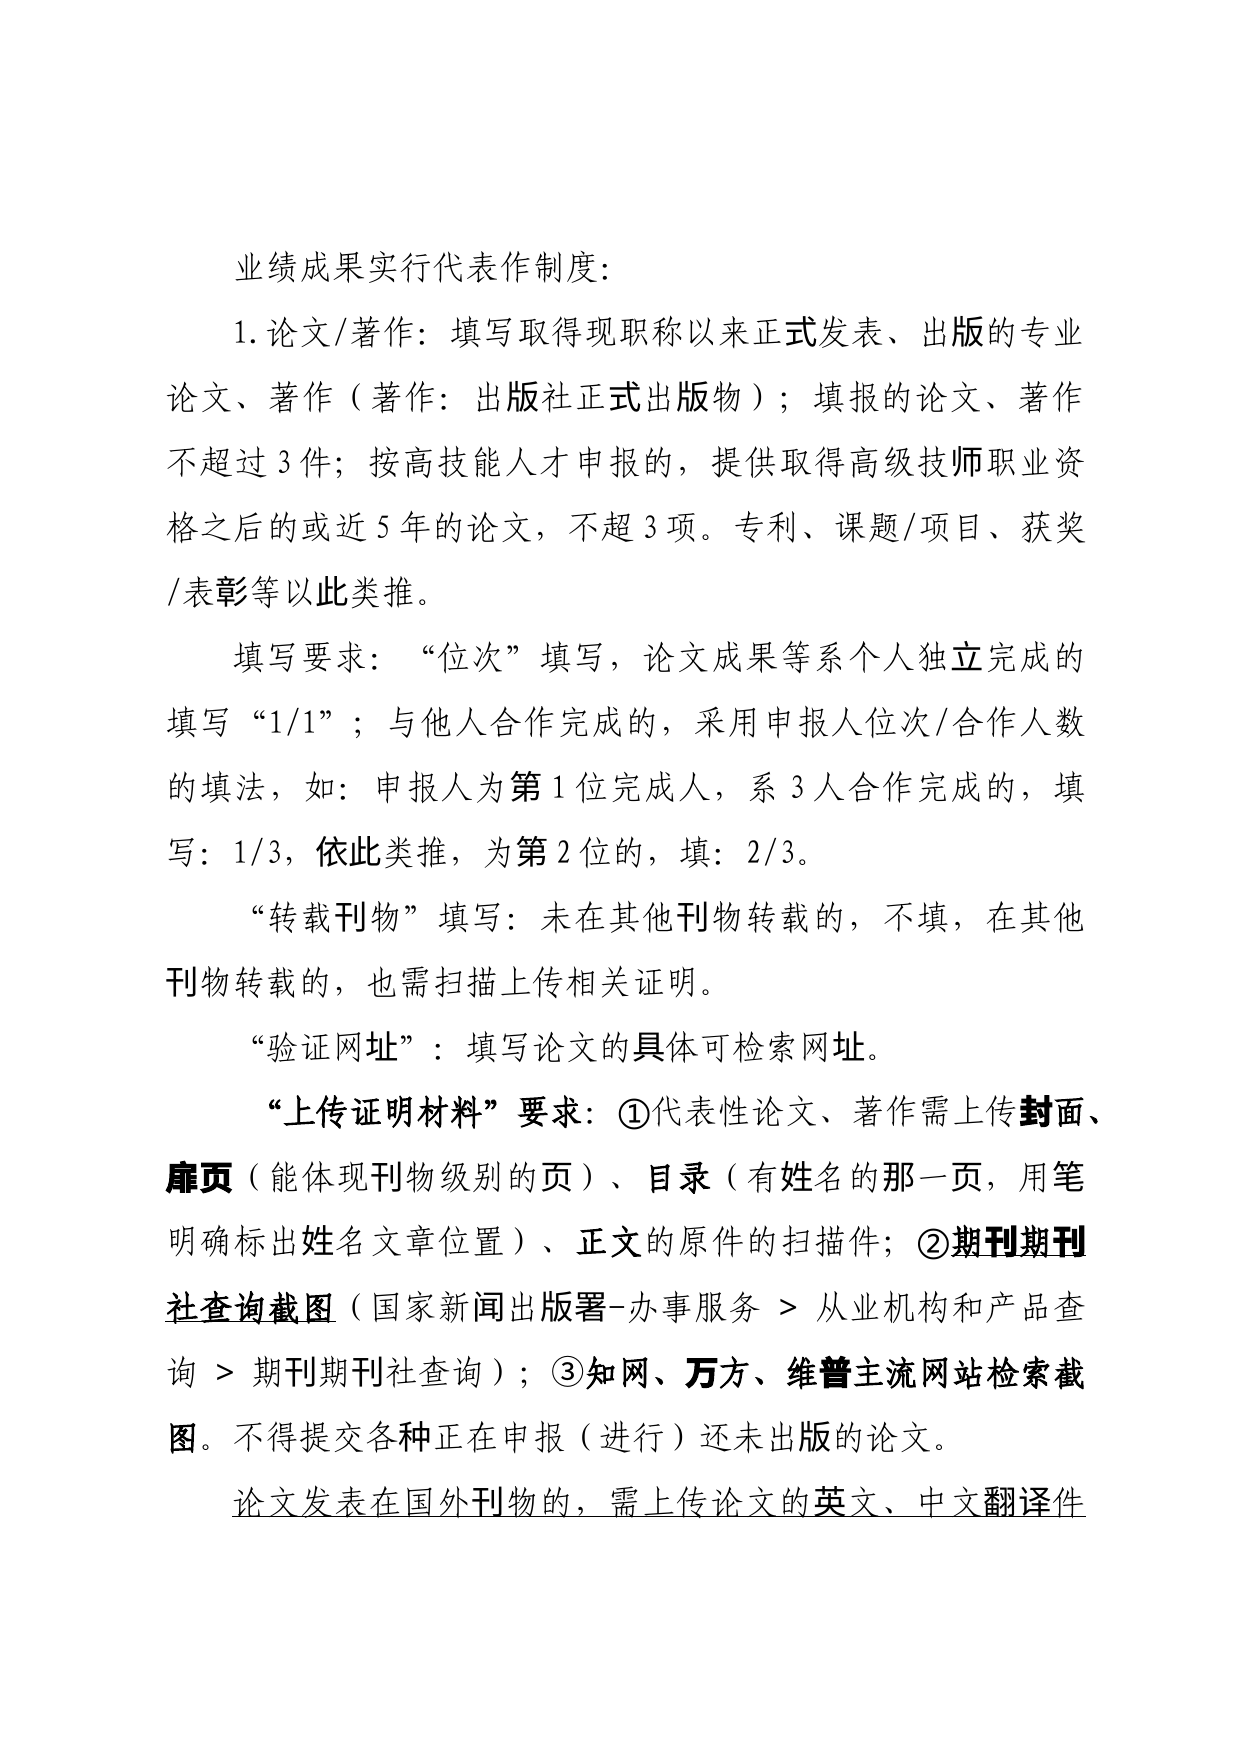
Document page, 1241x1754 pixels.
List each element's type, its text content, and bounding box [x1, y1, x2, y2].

text “验证网址”：填写论文的具体可检索网址。 [165, 1013, 1087, 1078]
text “上传证明材料”要求：①代表性论文、著作需上传封面、扉页（能体现刊物级别的页）、目录（有姓名的那一页，用笔明确标出姓名文章位置）、正文的原件的扫描件；②期刊期刊社查询截图（国家新闻出版署-办事服务 > 从业机构和产品查询 > 期刊期刊社查询）；③知网、万方、维普主流网站检索截图。不得提交各种正在申报（进行）还未出版的论文。 [165, 1078, 1087, 1468]
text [165, 1468, 1087, 1533]
text 业绩成果实行代表作制度： [165, 233, 1087, 298]
text “转载刊物”填写：未在其他刊物转载的，不填，在其他刊物转载的，也需扫描上传相关证明。 [165, 883, 1087, 1013]
text 1.论文/著作：填写取得现职称以来正式发表、出版的专业论文、著作（著作：出版社正式出版物）；填报的论文、著作不超过3件；按高技能人才申报的，提供取得高级技师职业资格之后的或近5年的论文，不超3项。专利、课题/项目、获奖/表彰等以此类推。 [165, 298, 1087, 623]
text 填写要求：“位次”填写，论文成果等系个人独立完成的填写“1/1”；与他人合作完成的，采用申报人位次/合作人数的填法，如：申报人为第1位完成人，系3人合作完成的，填写：1/3，依此类推，为第2位的，填：2/3。 [165, 623, 1087, 883]
